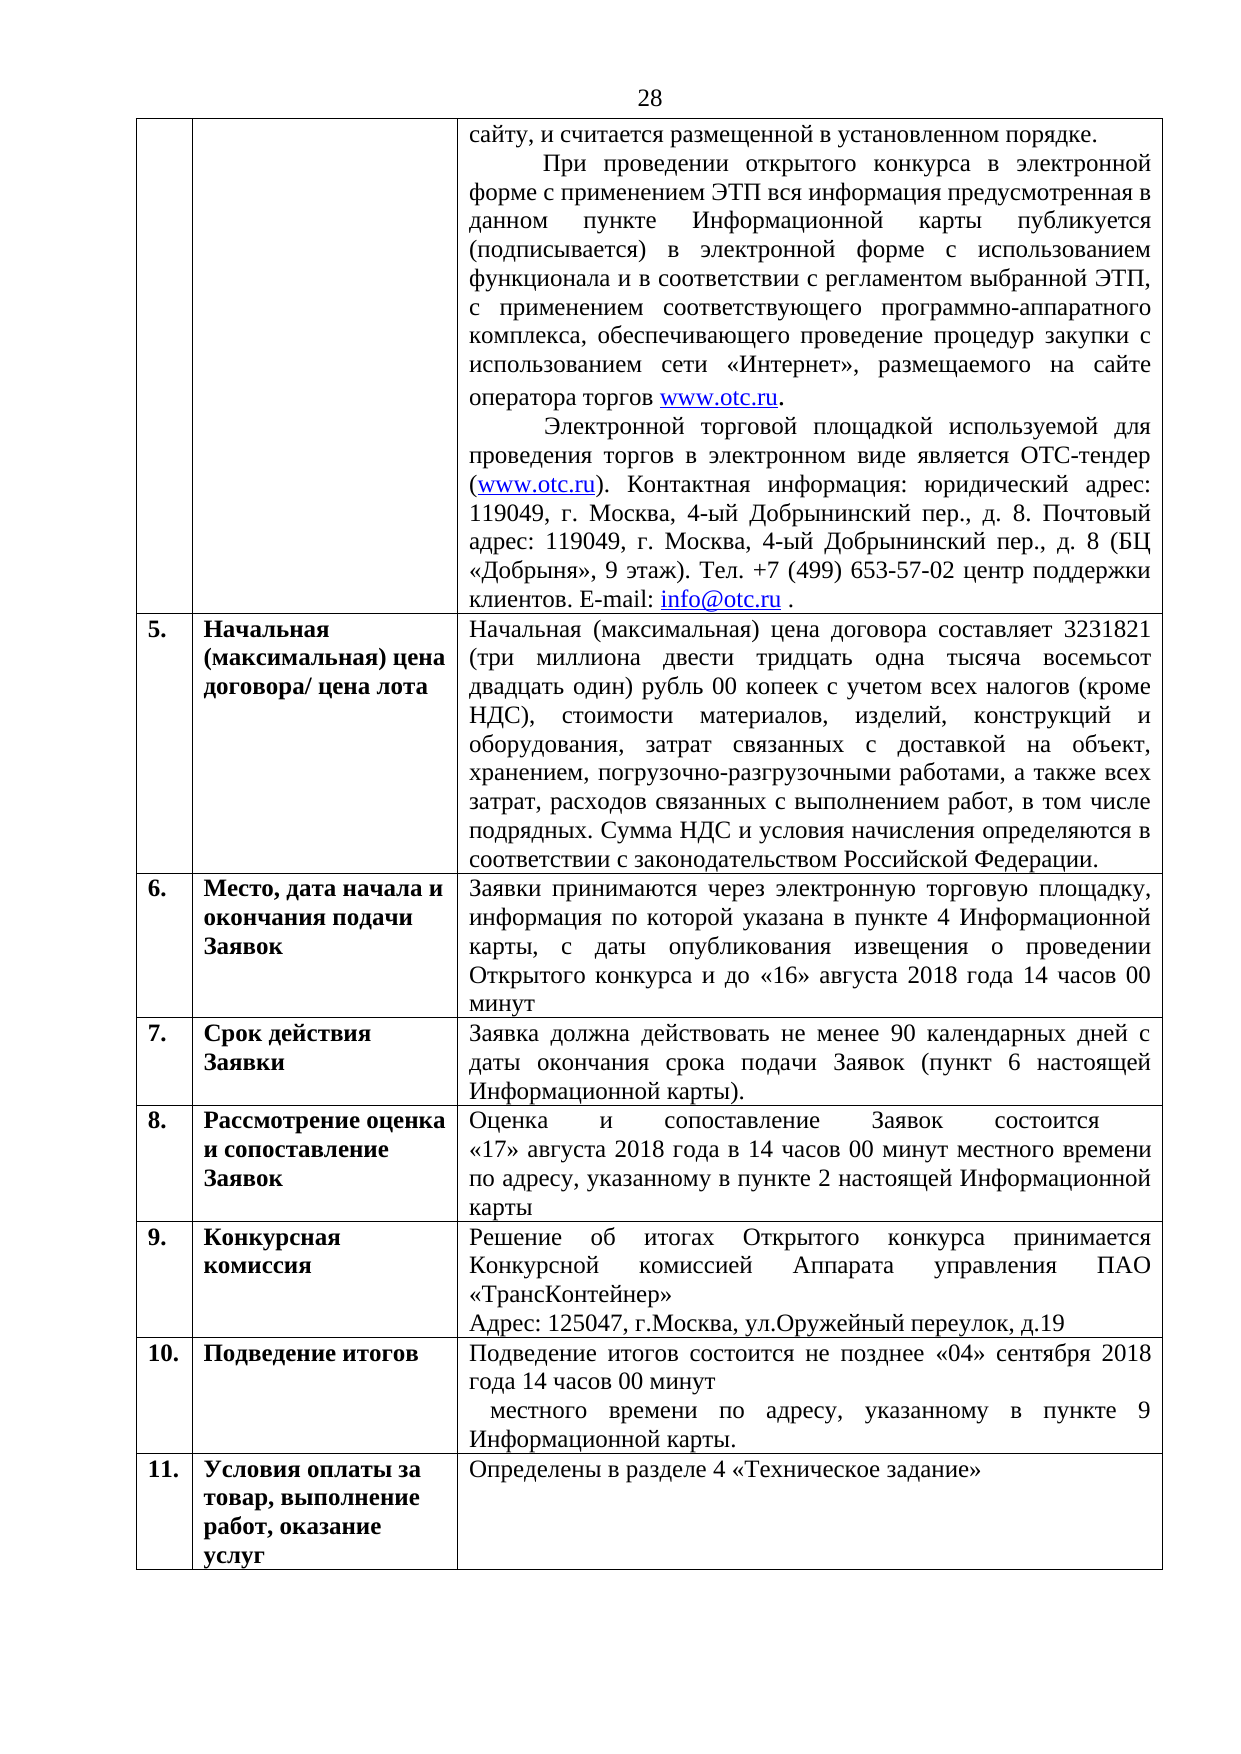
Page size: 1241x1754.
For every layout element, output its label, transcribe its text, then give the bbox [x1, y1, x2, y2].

table_cell 11. [137, 1454, 192, 1569]
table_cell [193, 119, 457, 613]
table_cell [458, 119, 1162, 613]
table_cell Оценка и сопоставление Заявок состоится «17» августа 2018 года в 14 часов 00 минут местного времени по адресу, указанному в пункте 2 настоящей Информационной карты [458, 1106, 1162, 1221]
table_cell 8. [137, 1106, 192, 1221]
table_cell Начальная (максимальная) цена договора составляет 3231821 (три миллиона двести тридцать одна тысяча восемьсот двадцать один) рубль 00 копеек с учетом всех налогов (кроме НДС), стоимости материалов, изделий, конструкций и оборудования, затрат связанных с доставкой на объект, хранением, погрузочно-разгрузочными работами, а также всех затрат, расходов связанных с выполнением работ, в том числе подрядных. Сумма НДС и условия начисления определяются в соответствии с законодательством Российской Федерации. [458, 614, 1162, 872]
table_cell 5. [137, 614, 192, 872]
table_cell 6. [137, 874, 192, 1017]
table_cell Определены в разделе 4 «Техническое задание» [458, 1454, 1162, 1569]
table_cell Заявки принимаются через электронную торговую площадку, информация по которой указана в пункте 4 Информационной карты, с даты опубликования извещения о проведении Открытого конкурса и до «16» августа 2018 года 14 часов 00 минут [458, 874, 1162, 1017]
table_cell Заявка должна действовать не менее 90 календарных дней с даты окончания срока подачи Заявок (пункт 6 настоящей Информационной карты). [458, 1018, 1162, 1104]
table_cell 4. [137, 119, 192, 613]
table_cell Рассмотрение оценка и сопоставление Заявок [193, 1106, 457, 1221]
table_cell Срок действия Заявки [193, 1018, 457, 1104]
table_cell Конкурсная комиссия [193, 1222, 457, 1337]
table_cell 7. [137, 1018, 192, 1104]
table_cell 9. [137, 1222, 192, 1337]
table_cell 10. [137, 1338, 192, 1453]
table_cell Подведение итогов [193, 1338, 457, 1453]
table_cell Решение об итогах Открытого конкурса принимается Конкурсной комиссией Аппарата управления ПАО «ТрансКонтейнер» Адрес: 125047, г.Москва, ул.Оружейный переулок, д.19 [458, 1222, 1162, 1337]
table_cell Условия оплаты за товар, выполнение работ, оказание услуг [193, 1454, 457, 1569]
table_cell Место, дата начала и окончания подачи Заявок [193, 874, 457, 1017]
table_cell Начальная (максимальная) цена договора/ цена лота [193, 614, 457, 872]
table_cell Подведение итогов состоится не позднее «04» сентября 2018 года 14 часов 00 минут местного времени по адресу, указанному в пункте 9 Информационной карты. [458, 1338, 1162, 1453]
